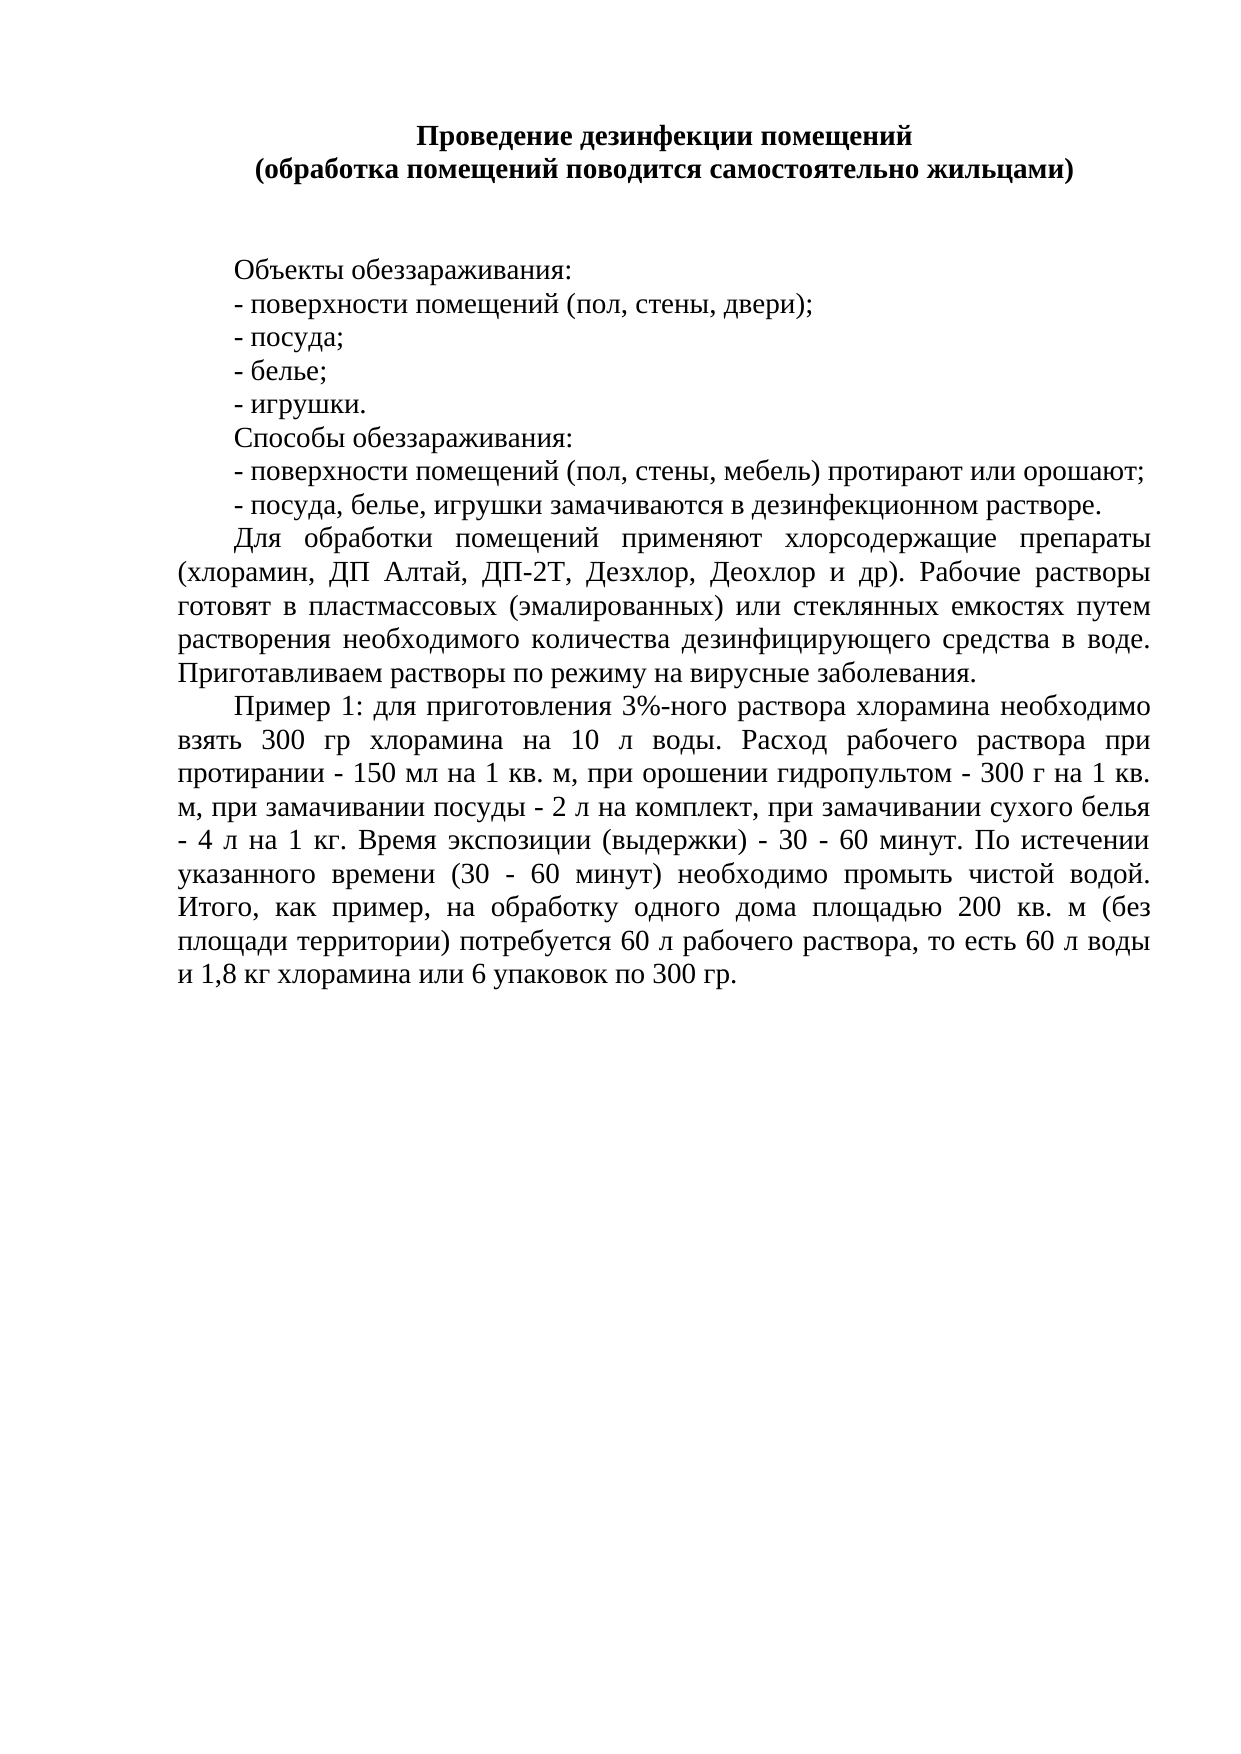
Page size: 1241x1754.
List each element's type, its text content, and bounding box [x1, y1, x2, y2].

text - белье; [177, 353, 1152, 386]
text Проведение дезинфекции помещений [177, 118, 1152, 152]
text Для обработки помещений применяют хлорсодержащие препараты (хлорамин, ДП Алтай, ДП-2Т, Дезхлор, Деохлор и др). Рабочие растворы готовят в пластмассовых (эмалированных) или стеклянных емкостях путем растворения необходимого количества дезинфицирующего средства в воде. Приготавливаем растворы по режиму на вирусные заболевания. [177, 521, 1152, 688]
text - поверхности помещений (пол, стены, двери); [177, 286, 1152, 319]
text (обработка помещений поводится самостоятельно жильцами) [177, 152, 1152, 185]
text - игрушки. [177, 386, 1152, 420]
text Объекты обеззараживания: [177, 252, 1152, 286]
text - поверхности помещений (пол, стены, мебель) протирают или орошают; [177, 453, 1152, 487]
text - посуда; [177, 319, 1152, 353]
text Способы обеззараживания: [177, 420, 1152, 453]
text Пример 1: для приготовления 3%-ного раствора хлорамина необходимо взять 300 гр хлорамина на 10 л воды. Расход рабочего раствора при протирании - 150 мл на 1 кв. м, при орошении гидропультом - 300 г на 1 кв. м, при замачивании посуды - 2 л на комплект, при замачивании сухого белья - 4 л на 1 кг. Время экспозиции (выдержки) - 30 - 60 минут. По истечении указанного времени (30 - 60 минут) необходимо промыть чистой водой. Итого, как пример, на обработку одного дома площадью 200 кв. м (без площади территории) потребуется 60 л рабочего раствора, то есть 60 л воды и 1,8 кг хлорамина или 6 упаковок по 300 гр. [177, 688, 1152, 990]
text - посуда, белье, игрушки замачиваются в дезинфекционном растворе. [177, 487, 1152, 521]
